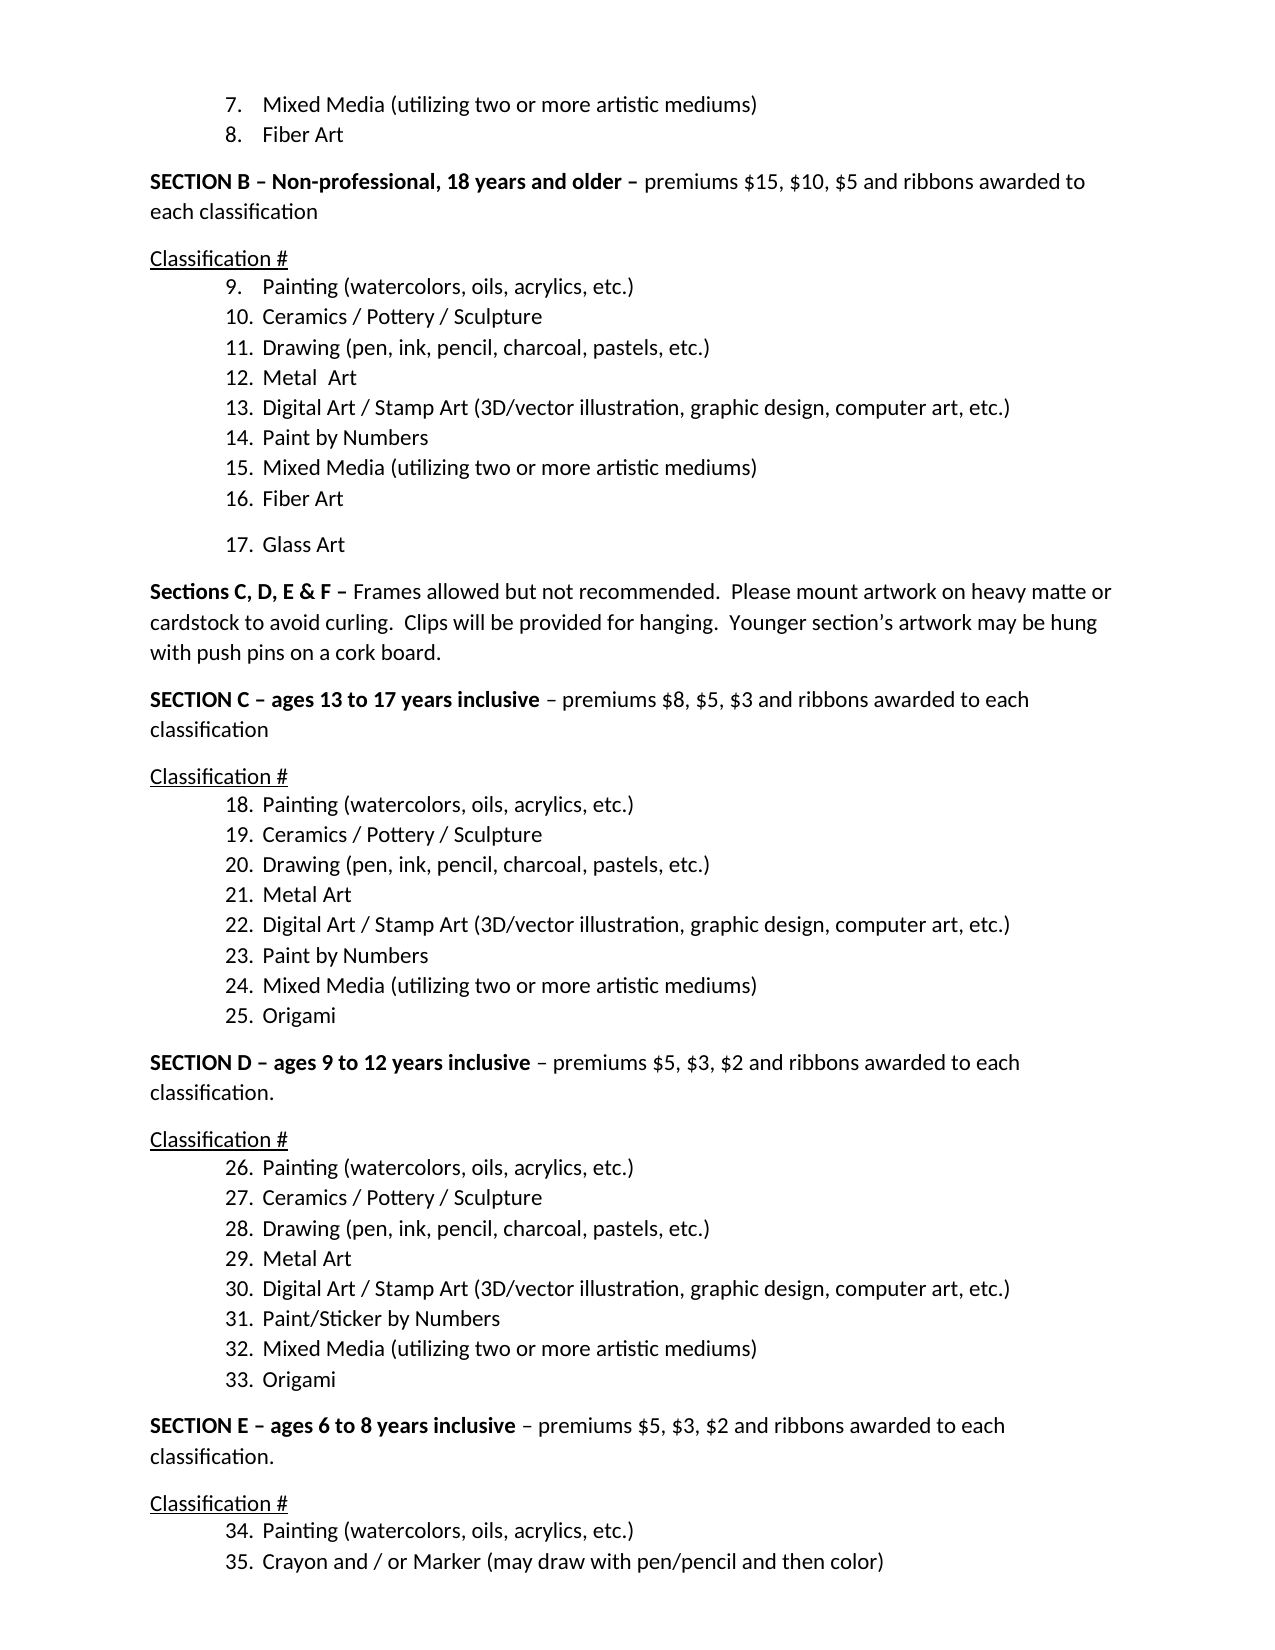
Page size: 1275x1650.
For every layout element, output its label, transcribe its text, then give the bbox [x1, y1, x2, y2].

list Painting (watercolors, oils, acrylics, etc.) [225, 1153, 1125, 1181]
list Ceramics / Pottery / Sculpture [225, 820, 1125, 848]
list Digital Art / Stamp Art (3D/vector illustration, graphic design, computer art, etc.) [225, 911, 1125, 939]
text SECTION E – ages 6 to 8 years inclusive – premiums $5, $3, $2 and ribbons awarded to each classification. [150, 1412, 1125, 1470]
text Classification # [150, 244, 1125, 272]
text SECTION C – ages 13 to 17 years inclusive – premiums $8, $5, $3 and ribbons awarded to each classification [150, 685, 1125, 743]
list Origami [225, 1001, 1125, 1029]
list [225, 1517, 1125, 1545]
list Drawing (pen, ink, pencil, charcoal, pastels, etc.) [225, 1214, 1125, 1242]
list Mixed Media (utilizing two or more artistic mediums) [225, 453, 1125, 481]
list Drawing (pen, ink, pencil, charcoal, pastels, etc.) [225, 850, 1125, 878]
list Metal Art [225, 880, 1125, 908]
list Origami [225, 1365, 1125, 1393]
list Metal Art [225, 1244, 1125, 1272]
text Classification # [150, 762, 1125, 790]
text Classification # [150, 1489, 1125, 1517]
list Ceramics / Pottery / Sculpture [225, 1183, 1125, 1211]
text SECTION B – Non-professional, 18 years and older – premiums $15, $10, $5 and ribbons awarded to each classification [150, 167, 1125, 225]
list Mixed Media (utilizing two or more artistic mediums) [225, 1334, 1125, 1362]
list Ceramics / Pottery / Sculpture [225, 302, 1125, 330]
list Mixed Media (utilizing two or more artistic mediums) [225, 90, 1125, 118]
list Glass Art [225, 531, 1125, 558]
list Fiber Art [225, 120, 1125, 148]
list Painting (watercolors, oils, acrylics, etc.) [225, 790, 1125, 818]
list Mixed Media (utilizing two or more artistic mediums) [225, 971, 1125, 999]
list Paint by Numbers [225, 423, 1125, 451]
list Digital Art / Stamp Art (3D/vector illustration, graphic design, computer art, etc.) [225, 1274, 1125, 1302]
list Painting (watercolors, oils, acrylics, etc.) [225, 272, 1125, 300]
text SECTION D – ages 9 to 12 years inclusive – premiums $5, $3, $2 and ribbons awarded to each classification. [150, 1048, 1125, 1106]
list Paint/Sticker by Numbers [225, 1304, 1125, 1332]
text Classification # [150, 1125, 1125, 1153]
list Fiber Art [225, 484, 1125, 512]
text Sections C, D, E & F – Frames allowed but not recommended. Please mount artwork on heavy matte or cardstock to avoid curling. Clips will be provided for hanging. Younger section’s artwork may be hung with push pins on a cork board. [150, 577, 1125, 666]
list Crayon and / or Marker (may draw with pen/pencil and then color) [225, 1547, 1125, 1575]
list Paint by Numbers [225, 941, 1125, 969]
list Metal Art [225, 363, 1125, 391]
list Digital Art / Stamp Art (3D/vector illustration, graphic design, computer art, etc.) [225, 393, 1125, 421]
list Drawing (pen, ink, pencil, charcoal, pastels, etc.) [225, 333, 1125, 361]
